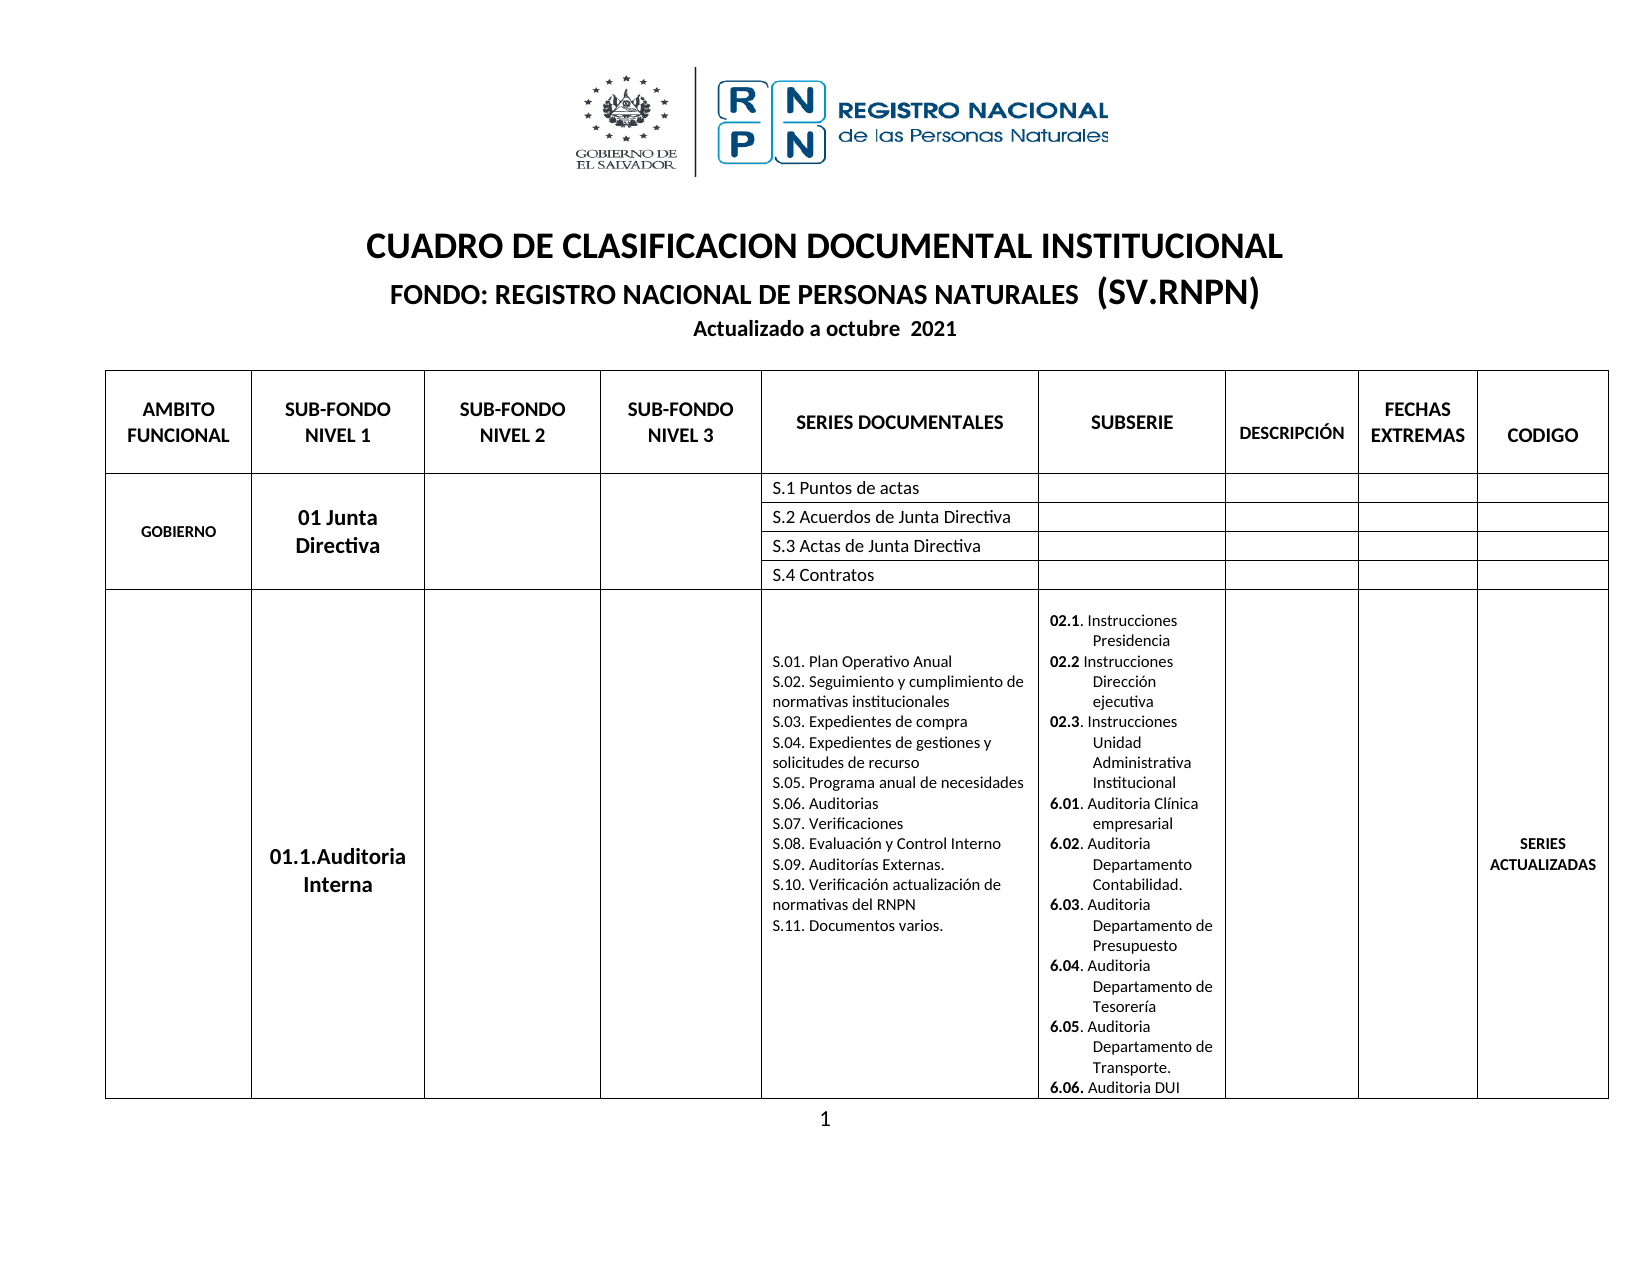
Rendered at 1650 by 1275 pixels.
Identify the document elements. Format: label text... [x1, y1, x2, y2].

table_cell [1226, 503, 1358, 531]
table_cell S.4 Contratos [762, 561, 1038, 589]
table_cell [106, 590, 251, 1098]
table_cell [425, 474, 600, 589]
table_cell [1226, 532, 1358, 560]
table_header FECHAS EXTREMAS [1359, 371, 1477, 473]
table_cell [1359, 590, 1477, 1098]
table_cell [1039, 590, 1225, 1098]
table_cell GOBIERNO [106, 474, 251, 589]
table_cell [1039, 503, 1225, 531]
table_header CODIGO [1478, 371, 1608, 473]
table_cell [1478, 590, 1608, 1098]
table_header SUB-FONDO NIVEL 3 [601, 371, 761, 473]
table_cell [1226, 590, 1358, 1098]
table_cell [1478, 474, 1608, 502]
table_cell 01 Junta Directiva [252, 474, 424, 589]
table_cell [1039, 474, 1225, 502]
table_cell [1226, 474, 1358, 502]
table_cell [762, 590, 1038, 1098]
table_cell S.3 Actas de Junta Directiva [762, 532, 1038, 560]
table_cell [1478, 561, 1608, 589]
table_cell [1039, 561, 1225, 589]
table_cell [1039, 532, 1225, 560]
table_cell [1478, 503, 1608, 531]
table_cell [1359, 474, 1477, 502]
table_header DESCRIPCIÓN [1226, 371, 1358, 473]
table_cell S.2 Acuerdos de Junta Directiva [762, 503, 1038, 531]
table_cell [601, 590, 761, 1098]
table_header SUB-FONDO NIVEL 1 [252, 371, 424, 473]
table_cell [1359, 503, 1477, 531]
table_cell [252, 590, 424, 1098]
table_cell S.1 Puntos de actas [762, 474, 1038, 502]
table_cell [425, 590, 600, 1098]
text CUADRO DE CLASIFICACION DOCUMENTAL INSTITUCIONAL [118, 222, 1532, 268]
table_header SERIES DOCUMENTALES [762, 371, 1038, 473]
text FONDO: REGISTRO NACIONAL DE PERSONAS NATURALES (SV.RNPN) [118, 268, 1532, 314]
table_header SUB-FONDO NIVEL 2 [425, 371, 600, 473]
table_cell [601, 474, 761, 589]
picture [576, 67, 1108, 177]
table_header AMBITO FUNCIONAL [106, 371, 251, 473]
table_cell [1226, 561, 1358, 589]
table_cell [1359, 532, 1477, 560]
table_header SUBSERIE [1039, 371, 1225, 473]
table_cell [1359, 561, 1477, 589]
table_cell [1478, 532, 1608, 560]
text Actualizado a octubre 2021 [118, 314, 1532, 342]
